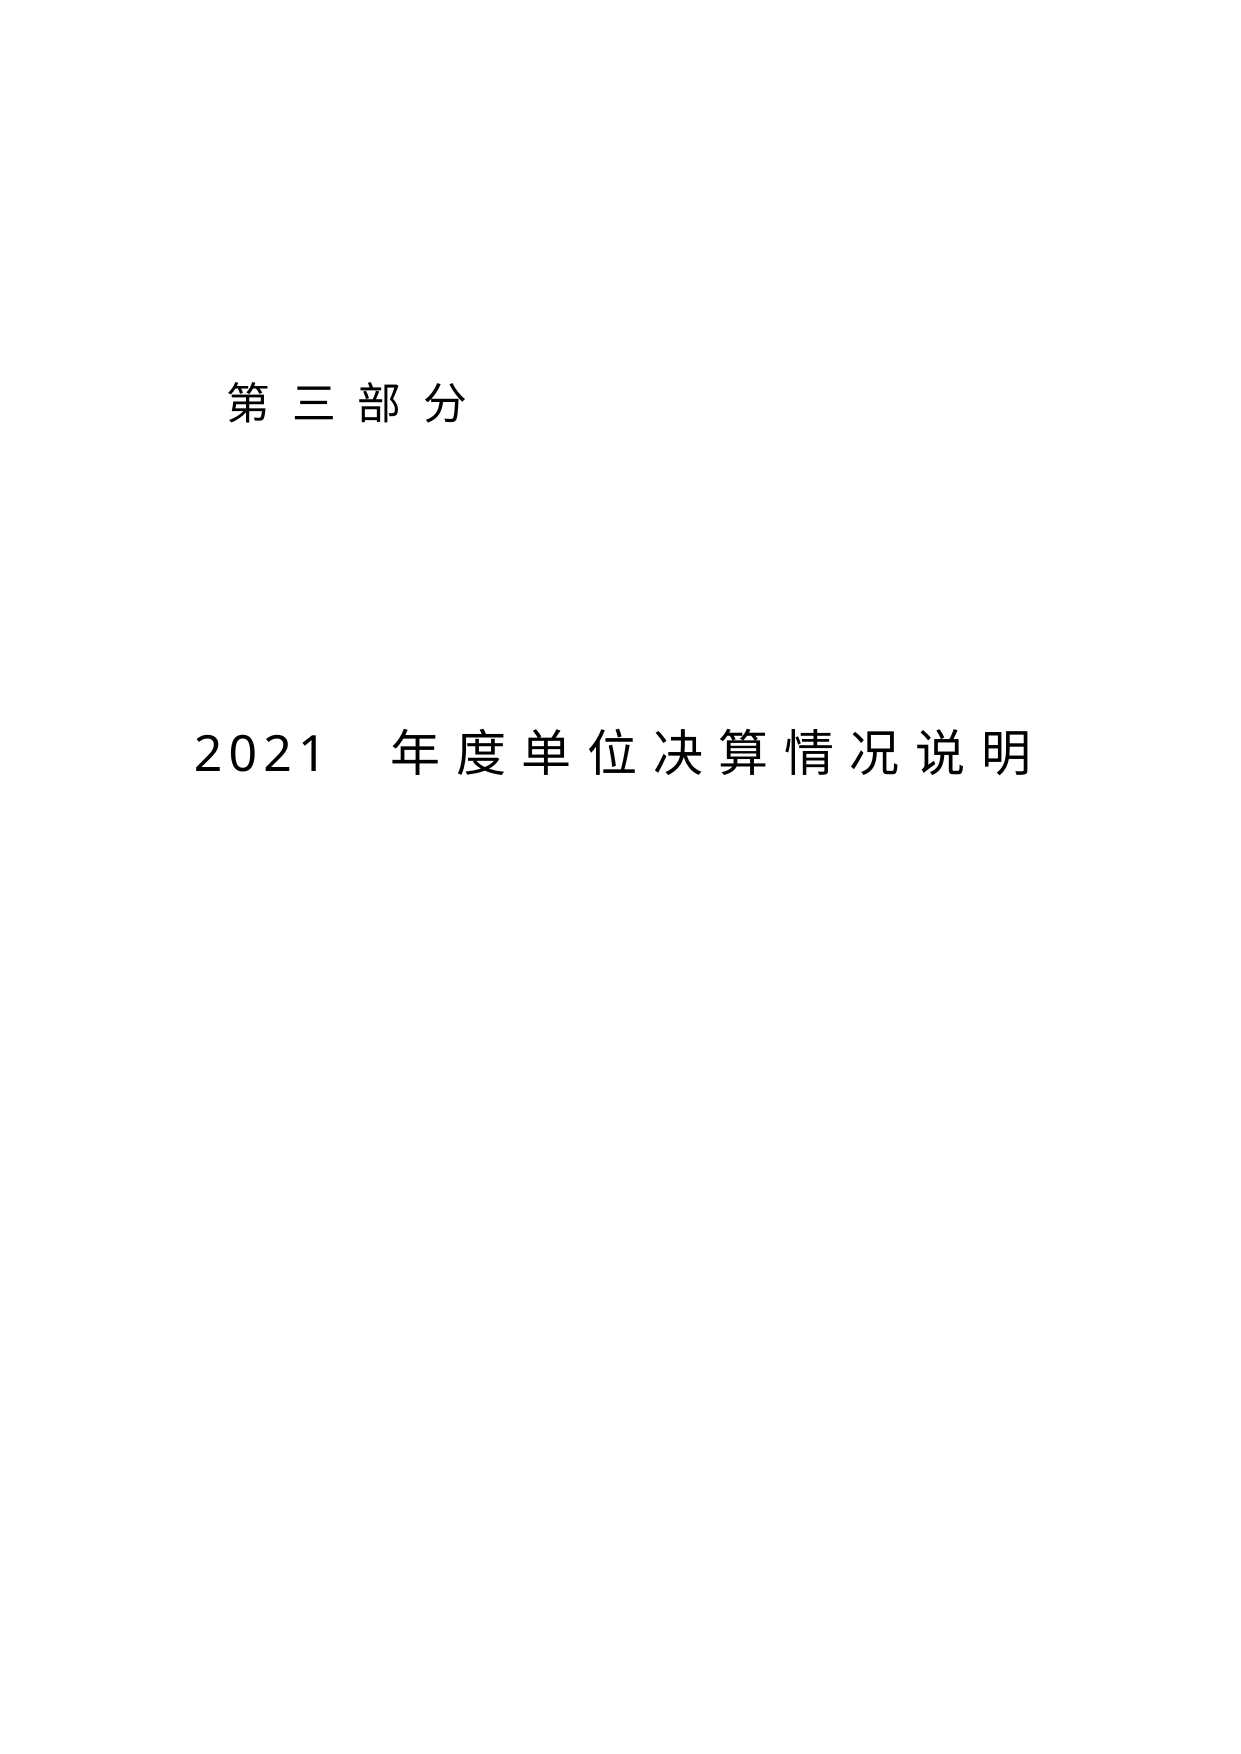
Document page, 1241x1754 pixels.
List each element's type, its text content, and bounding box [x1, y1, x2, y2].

text 第三部分 [161, 369, 1079, 432]
text 2021年度单位决算情况说明 [161, 686, 1079, 813]
